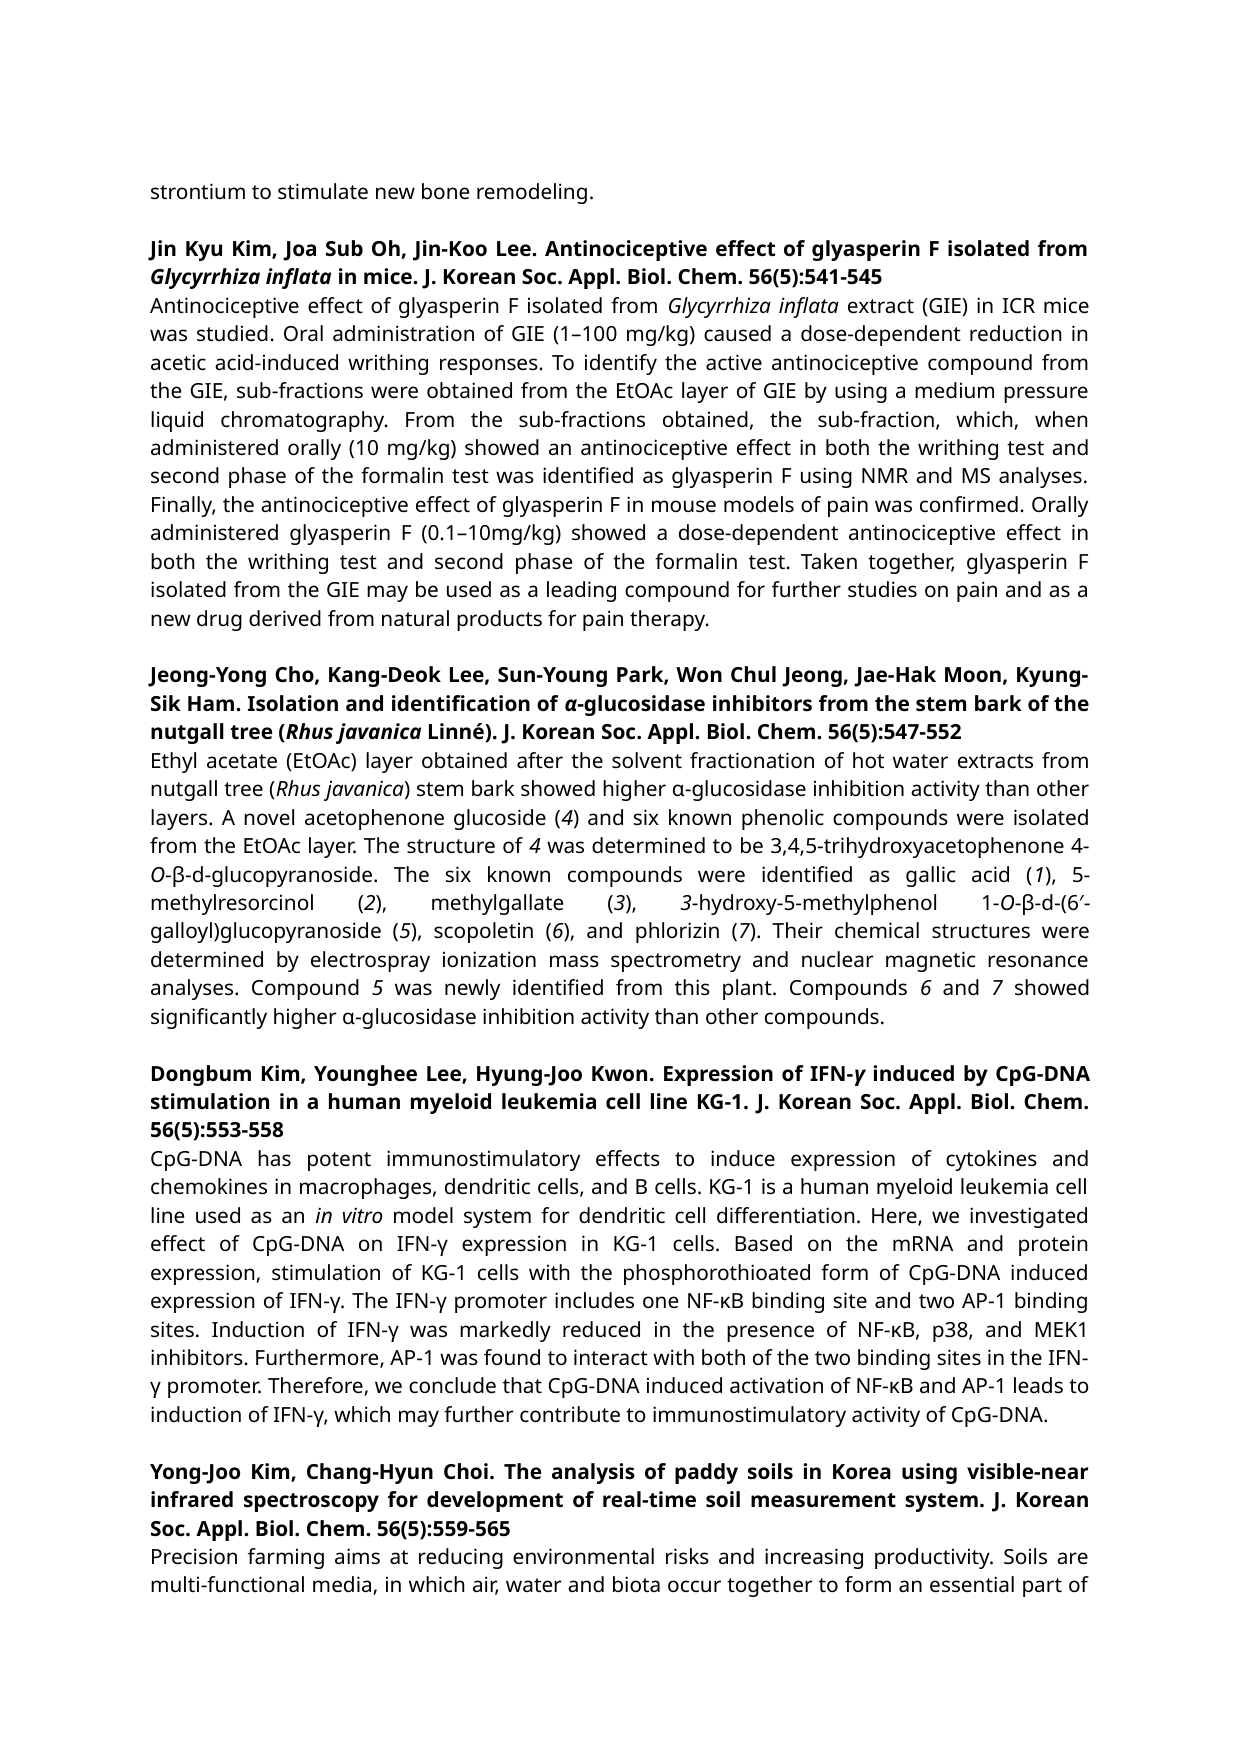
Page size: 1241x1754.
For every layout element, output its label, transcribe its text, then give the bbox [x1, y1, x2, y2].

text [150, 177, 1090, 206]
text Ethyl acetate (EtOAc) layer obtained after the solvent fractionation of hot water extracts from nutgall tree (Rhus javanica) stem bark showed higher α-glucosidase inhibition activity than other layers. A novel acetophenone glucoside (4) and six known phenolic compounds were isolated from the EtOAc layer. The structure of 4 was determined to be 3,4,5-trihydroxyacetophenone 4-O-β-d-glucopyranoside. The six known compounds were identified as gallic acid (1), 5-methylresorcinol (2), methylgallate (3), 3-hydroxy-5-methylphenol 1-O-β-d-(6′-galloyl)glucopyranoside (5), scopoletin (6), and phlorizin (7). Their chemical structures were determined by electrospray ionization mass spectrometry and nuclear magnetic resonance analyses. Compound 5 was newly identified from this plant. Compounds 6 and 7 showed significantly higher α-glucosidase inhibition activity than other compounds. [150, 746, 1090, 1030]
text Jin Kyu Kim, Joa Sub Oh, Jin-Koo Lee. Antinociceptive effect of glyasperin F isolated from Glycyrrhiza inflata in mice. J. Korean Soc. Appl. Biol. Chem. 56(5):541-545 [150, 234, 1090, 291]
text Jeong-Yong Cho, Kang-Deok Lee, Sun-Young Park, Won Chul Jeong, Jae-Hak Moon, Kyung-Sik Ham. Isolation and identification of α-glucosidase inhibitors from the stem bark of the nutgall tree (Rhus javanica Linné). J. Korean Soc. Appl. Biol. Chem. 56(5):547-552 [150, 661, 1090, 746]
text CpG-DNA has potent immunostimulatory effects to induce expression of cytokines and chemokines in macrophages, dendritic cells, and B cells. KG-1 is a human myeloid leukemia cell line used as an in vitro model system for dendritic cell differentiation. Here, we investigated effect of CpG-DNA on IFN-γ expression in KG-1 cells. Based on the mRNA and protein expression, stimulation of KG-1 cells with the phosphorothioated form of CpG-DNA induced expression of IFN-γ. The IFN-γ promoter includes one NF-κB binding site and two AP-1 binding sites. Induction of IFN-γ was markedly reduced in the presence of NF-κB, p38, and MEK1 inhibitors. Furthermore, AP-1 was found to interact with both of the two binding sites in the IFN-γ promoter. Therefore, we conclude that CpG-DNA induced activation of NF-κB and AP-1 leads to induction of IFN-γ, which may further contribute to immunostimulatory activity of CpG-DNA. [150, 1144, 1090, 1428]
text Antinociceptive effect of glyasperin F isolated from Glycyrrhiza inflata extract (GIE) in ICR mice was studied. Oral administration of GIE (1–100 mg/kg) caused a dose-dependent reduction in acetic acid-induced writhing responses. To identify the active antinociceptive compound from the GIE, sub-fractions were obtained from the EtOAc layer of GIE by using a medium pressure liquid chromatography. From the sub-fractions obtained, the sub-fraction, which, when administered orally (10 mg/kg) showed an antinociceptive effect in both the writhing test and second phase of the formalin test was identified as glyasperin F using NMR and MS analyses. Finally, the antinociceptive effect of glyasperin F in mouse models of pain was confirmed. Orally administered glyasperin F (0.1–10mg/kg) showed a dose-dependent antinociceptive effect in both the writhing test and second phase of the formalin test. Taken together, glyasperin F isolated from the GIE may be used as a leading compound for further studies on pain and as a new drug derived from natural products for pain therapy. [150, 291, 1090, 632]
text Yong-Joo Kim, Chang-Hyun Choi. The analysis of paddy soils in Korea using visible-near infrared spectroscopy for development of real-time soil measurement system. J. Korean Soc. Appl. Biol. Chem. 56(5):559-565 [150, 1457, 1090, 1542]
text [150, 1542, 1090, 1599]
text Dongbum Kim, Younghee Lee, Hyung-Joo Kwon. Expression of IFN-γ induced by CpG-DNA stimulation in a human myeloid leukemia cell line KG-1. J. Korean Soc. Appl. Biol. Chem. 56(5):553-558 [150, 1059, 1090, 1144]
